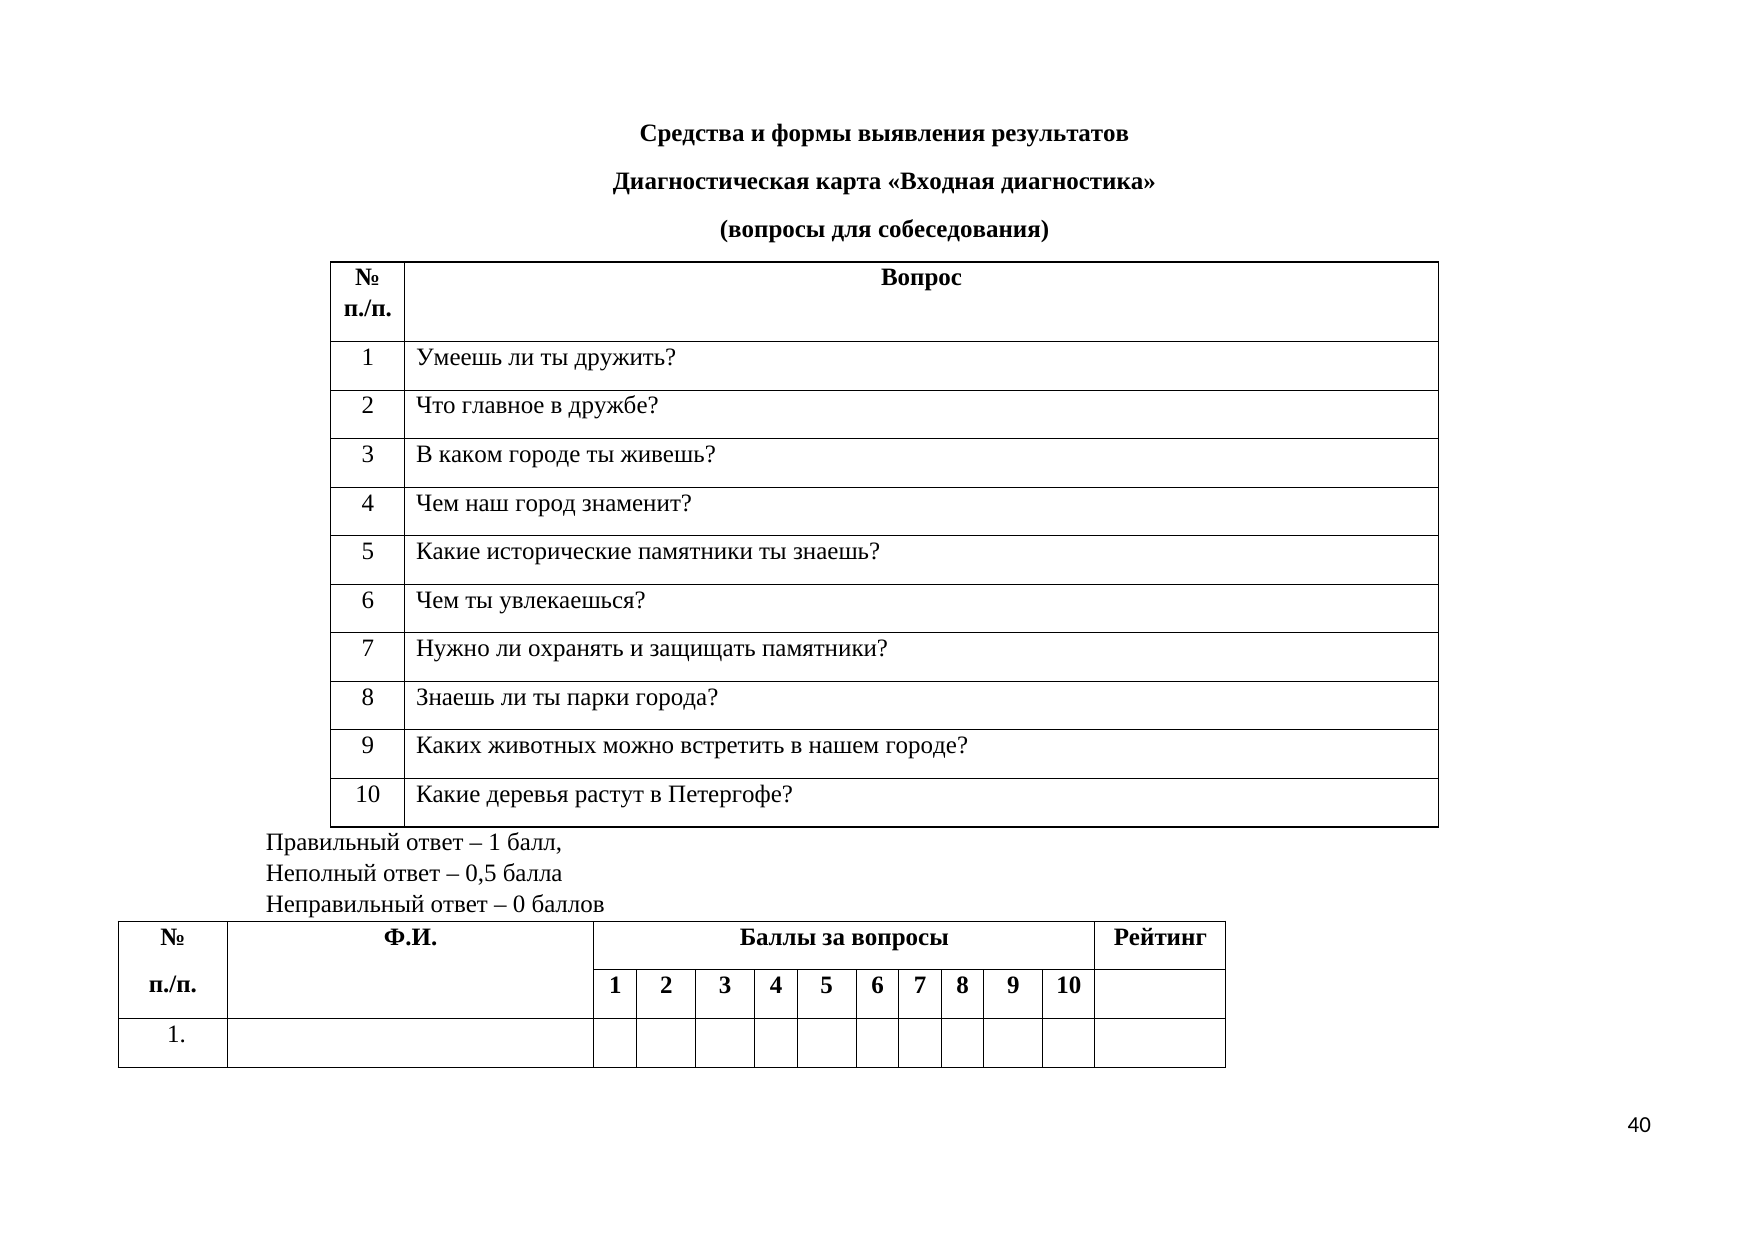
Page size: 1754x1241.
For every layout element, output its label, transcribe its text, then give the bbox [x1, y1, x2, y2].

table_cell 7 [331, 633, 404, 681]
table_cell 8 [942, 970, 983, 1018]
table_cell 6 [857, 970, 898, 1018]
table_cell 2 [331, 391, 404, 438]
text Неправильный ответ – 0 баллов [192, 889, 1651, 918]
table_cell [696, 1019, 754, 1067]
table_cell 10 [331, 779, 404, 826]
table_cell Что главное в дружбе? [405, 391, 1438, 438]
table_cell 4 [755, 970, 797, 1018]
table_cell 9 [984, 970, 1042, 1018]
table_cell [942, 1019, 983, 1067]
table_cell [857, 1019, 898, 1067]
table_cell Чем ты увлекаешься? [405, 585, 1438, 632]
table_cell 6 [331, 585, 404, 632]
table_cell Каких животных можно встретить в нашем городе? [405, 730, 1438, 778]
table_cell Умеешь ли ты дружить? [405, 342, 1438, 389]
text Средства и формы выявления результатов [118, 118, 1651, 147]
table_cell [119, 1019, 227, 1067]
table_cell [1095, 1019, 1225, 1067]
table_cell [228, 1019, 593, 1067]
table_cell [637, 1019, 695, 1067]
table_cell 3 [696, 970, 754, 1018]
table_header Рейтинг [1095, 922, 1225, 969]
table_cell 5 [331, 536, 404, 584]
table_cell 2 [637, 970, 695, 1018]
table_cell [755, 1019, 797, 1067]
table_cell 9 [331, 730, 404, 778]
table_cell 5 [798, 970, 856, 1018]
table_cell 8 [331, 682, 404, 729]
table_cell Какие исторические памятники ты знаешь? [405, 536, 1438, 584]
text Неполный ответ – 0,5 балла [192, 858, 1651, 887]
table_header Вопрос [405, 263, 1438, 341]
table_cell Чем наш город знаменит? [405, 488, 1438, 535]
table_cell Какие деревья растут в Петергофе? [405, 779, 1438, 826]
table_cell Знаешь ли ты парки города? [405, 682, 1438, 729]
table_cell В каком городе ты живешь? [405, 439, 1438, 487]
text Диагностическая карта «Входная диагностика» [118, 166, 1651, 195]
table_header Ф.И. [228, 922, 593, 1018]
text Правильный ответ – 1 балл, [266, 827, 1651, 856]
table_cell [594, 1019, 636, 1067]
table_cell Нужно ли охранять и защищать памятники? [405, 633, 1438, 681]
table_cell [798, 1019, 856, 1067]
table_header № п./п. [119, 922, 227, 1018]
table_cell [899, 1019, 941, 1067]
table_cell 1 [331, 342, 404, 389]
table_cell 1 [594, 970, 636, 1018]
table_cell 4 [331, 488, 404, 535]
table_cell 10 [1043, 970, 1094, 1018]
table_header Баллы за вопросы [594, 922, 1094, 969]
text (вопросы для собеседования) [118, 214, 1651, 242]
table_cell [1043, 1019, 1094, 1067]
table_cell 3 [331, 439, 404, 487]
table_cell 7 [899, 970, 941, 1018]
table_cell [984, 1019, 1042, 1067]
table_header № п./п. [331, 263, 404, 341]
table_cell [1095, 970, 1225, 1018]
